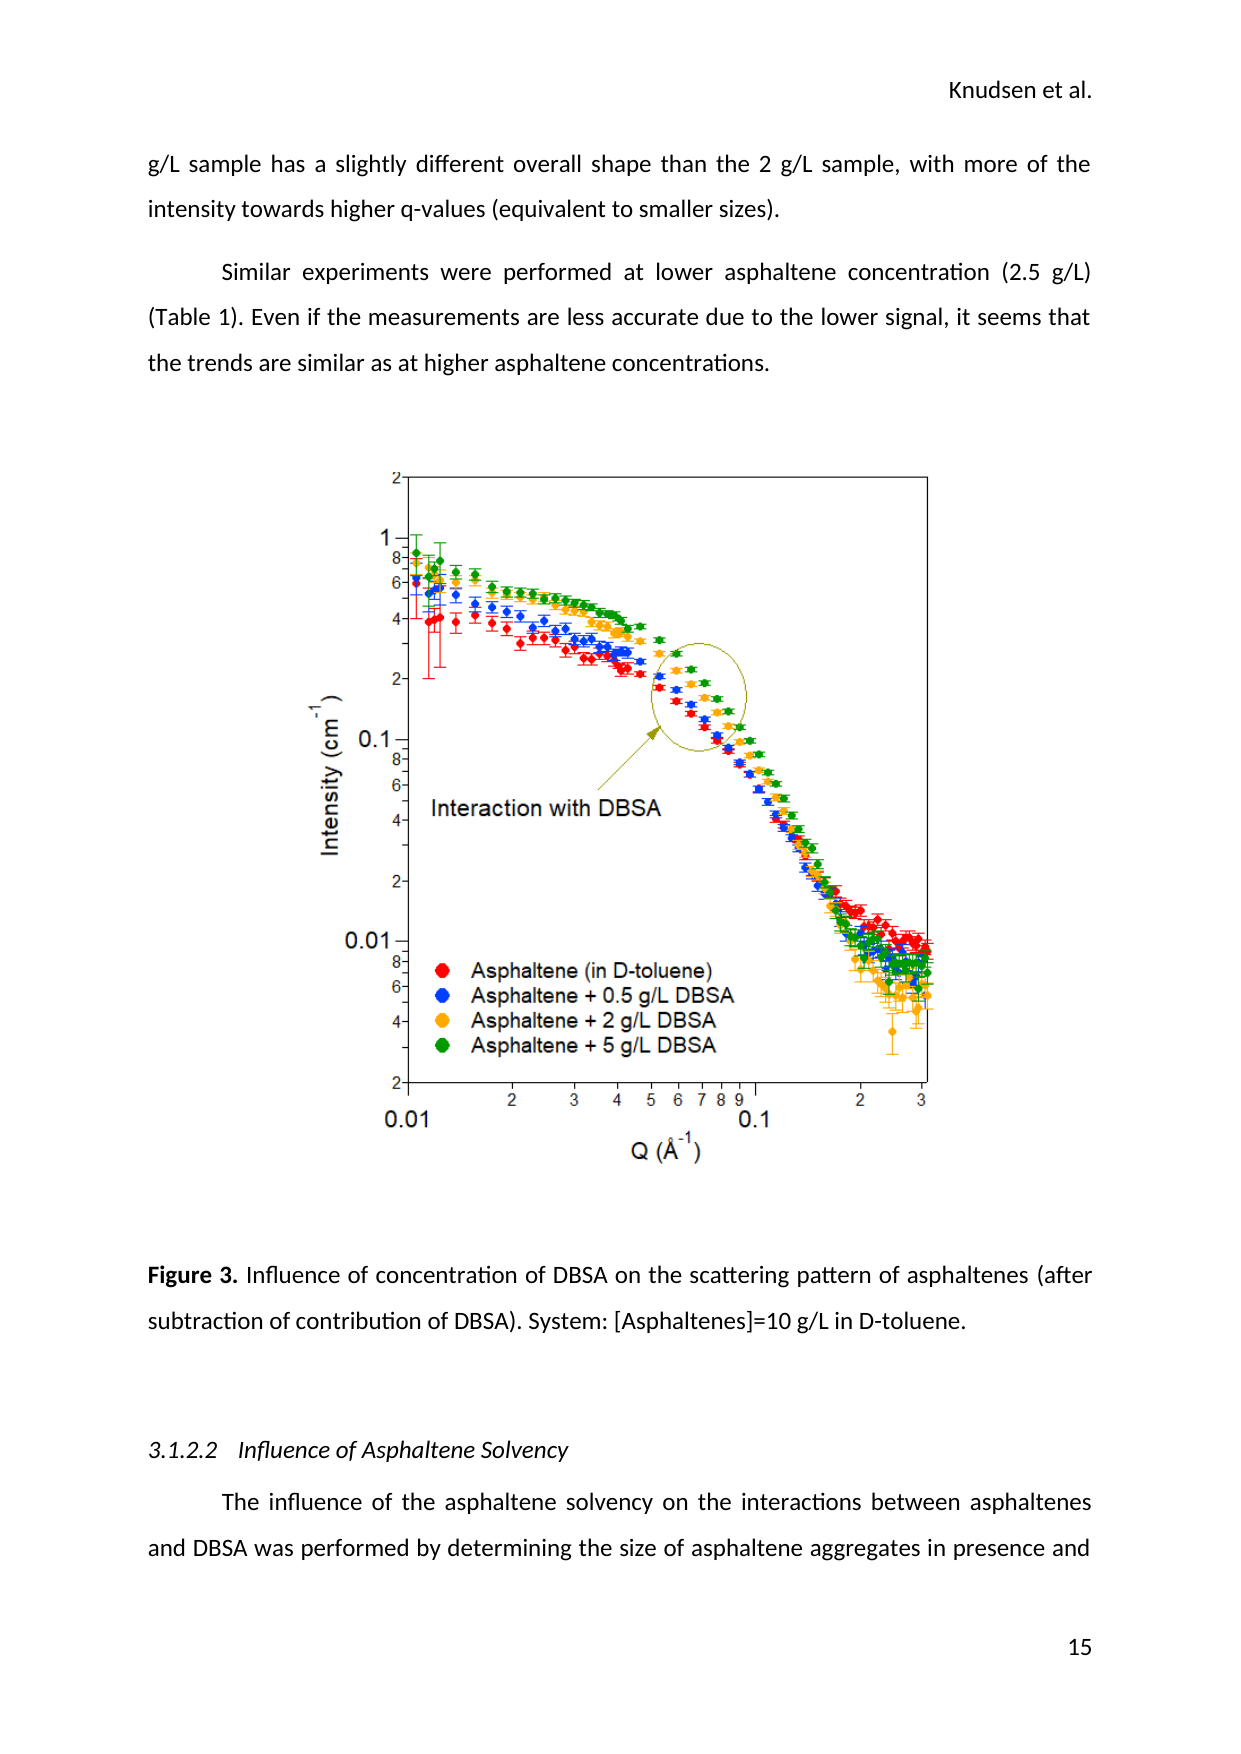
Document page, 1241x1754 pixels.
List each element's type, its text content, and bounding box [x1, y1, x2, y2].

subtitle Influence of Asphaltene Solvency [148, 1434, 1092, 1465]
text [148, 1486, 1092, 1562]
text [148, 148, 1092, 224]
text Similar experiments were performed at lower asphaltene concentration (2.5 g/L) (Table 1). Even if the measurements are less accurate due to the lower signal, it seems that the trends are similar as at higher asphaltene concentrations. [148, 256, 1092, 378]
picture [305, 472, 935, 1167]
text Figure 3. Influence of concentration of DBSA on the scattering pattern of asphaltenes (after subtraction of contribution of DBSA). System: [Asphaltenes]=10 g/L in D-toluene. [148, 1259, 1092, 1335]
